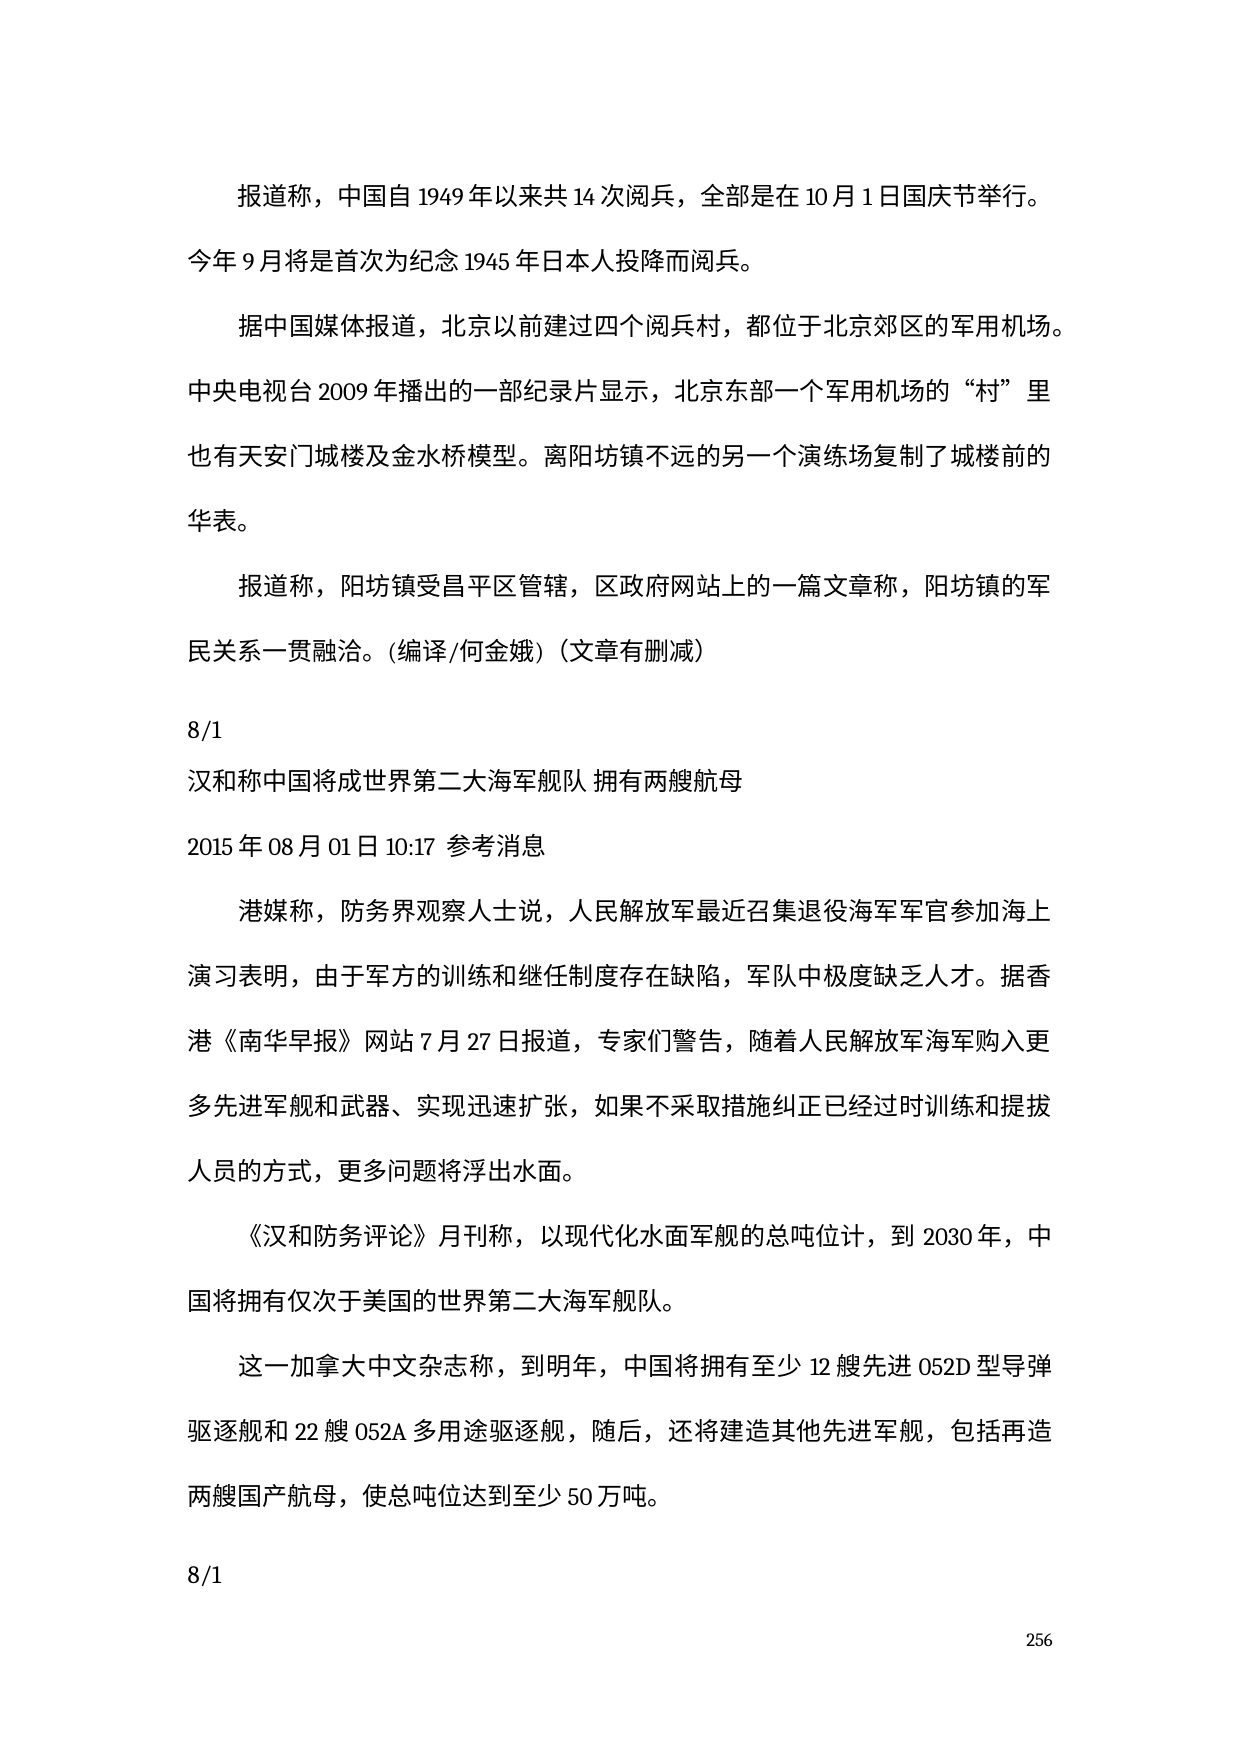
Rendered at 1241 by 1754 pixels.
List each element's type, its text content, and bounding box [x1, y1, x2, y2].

text 报道称，阳坊镇受昌平区管辖，区政府网站上的一篇文章称，阳坊镇的军民关系一贯融洽。(编译/何金娥)（文章有删减） [187, 552, 1053, 682]
text 《汉和防务评论》月刊称，以现代化水面军舰的总吨位计，到2030年，中国将拥有仅次于美国的世界第二大海军舰队。 [187, 1202, 1053, 1332]
text 报道称，中国自1949年以来共14次阅兵，全部是在10月1日国庆节举行。今年9月将是首次为纪念1945年日本人投降而阅兵。 [187, 162, 1053, 292]
text 这一加拿大中文杂志称，到明年，中国将拥有至少12艘先进052D型导弹驱逐舰和22艘052A多用途驱逐舰，随后，还将建造其他先进军舰，包括再造两艘国产航母，使总吨位达到至少50万吨。 [187, 1332, 1053, 1527]
text 8/1 [187, 1559, 1053, 1592]
text 2015年08月01日 10:17 参考消息 [187, 812, 1053, 877]
text 据中国媒体报道，北京以前建过四个阅兵村，都位于北京郊区的军用机场。中央电视台2009年播出的一部纪录片显示，北京东部一个军用机场的“村”里也有天安门城楼及金水桥模型。离阳坊镇不远的另一个演练场复制了城楼前的华表。 [187, 292, 1053, 552]
text 汉和称中国将成世界第二大海军舰队 拥有两艘航母 [187, 747, 1053, 812]
text 8/1 [187, 714, 1053, 747]
text 港媒称，防务界观察人士说，人民解放军最近召集退役海军军官参加海上演习表明，由于军方的训练和继任制度存在缺陷，军队中极度缺乏人才。据香港《南华早报》网站7月27日报道，专家们警告，随着人民解放军海军购入更多先进军舰和武器、实现迅速扩张，如果不采取措施纠正已经过时训练和提拔人员的方式，更多问题将浮出水面。 [187, 877, 1053, 1202]
